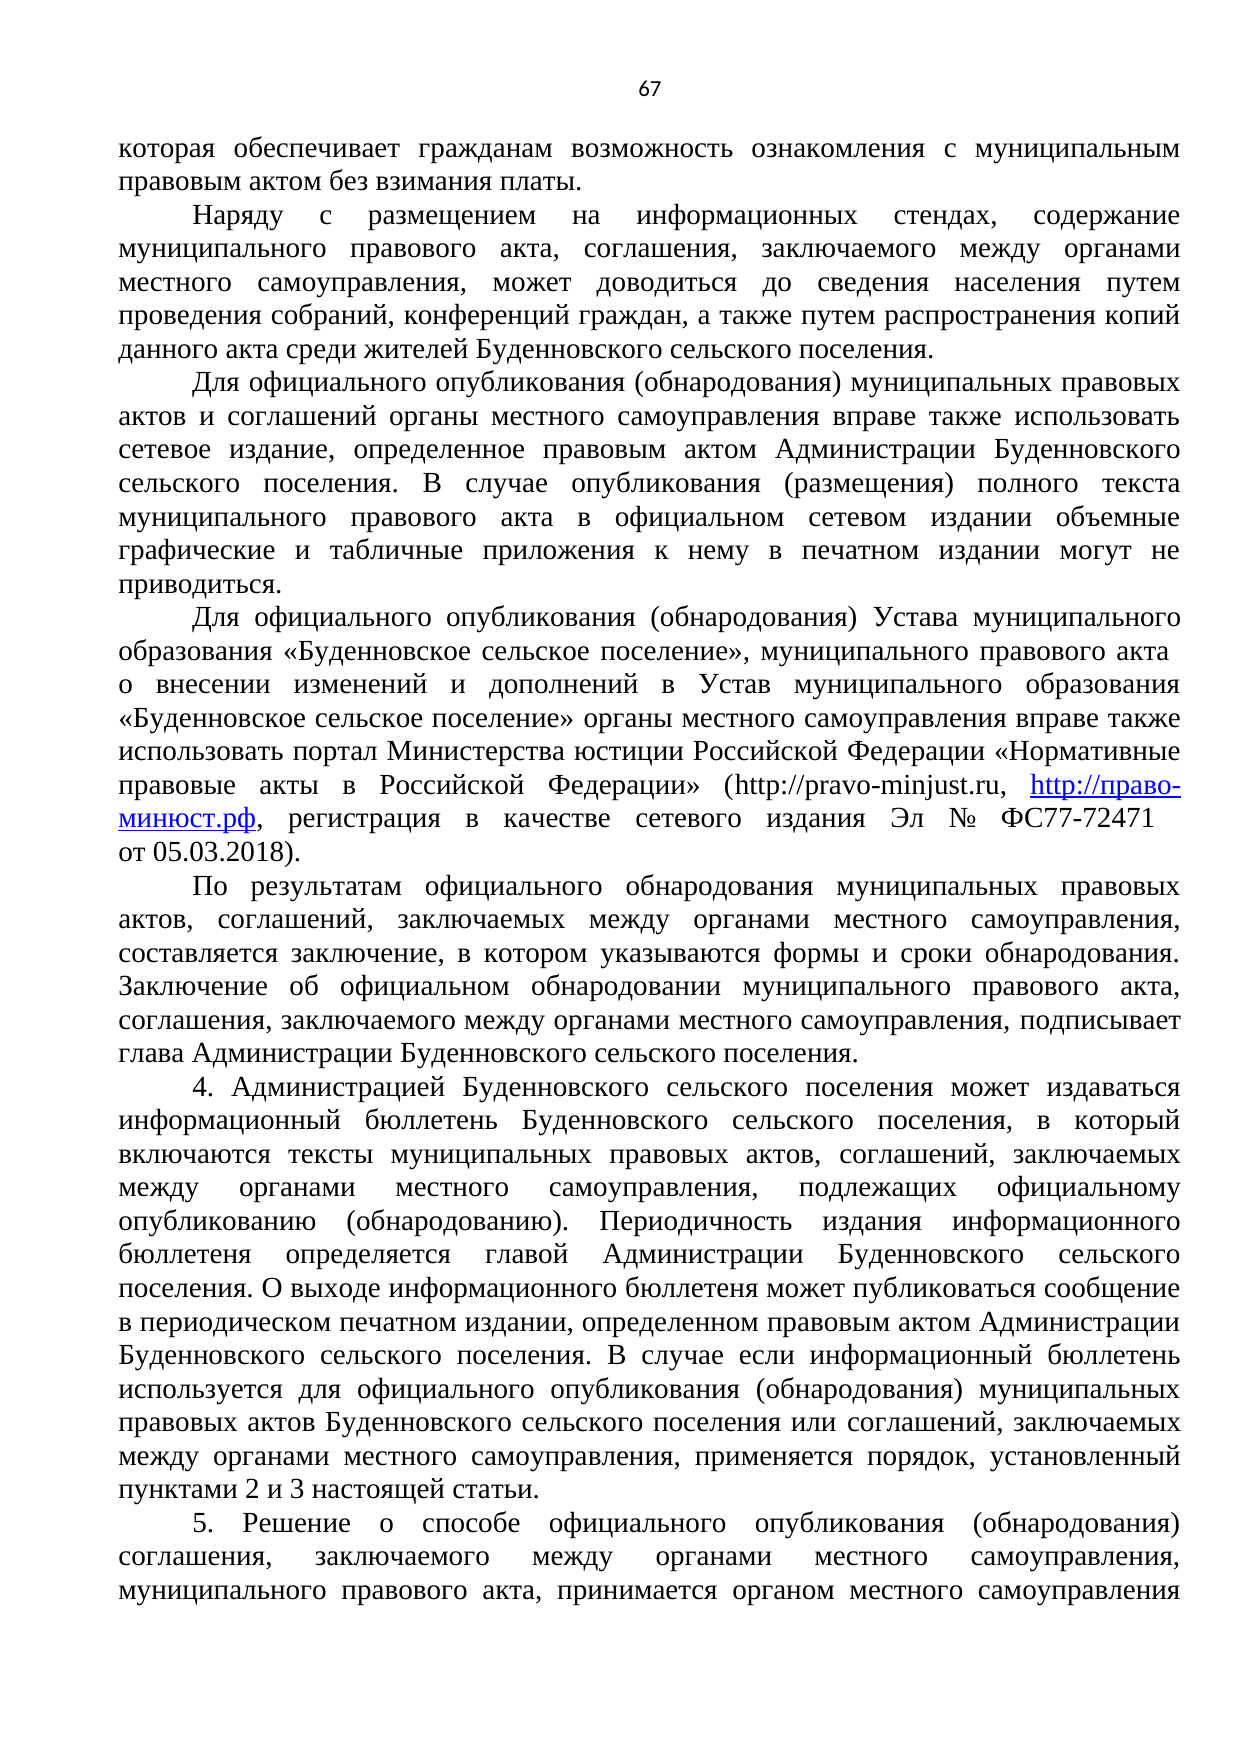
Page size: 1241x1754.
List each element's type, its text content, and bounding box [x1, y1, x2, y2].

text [118, 1505, 1181, 1606]
text 4. Администрацией Буденновского сельского поселения может издаваться информационный бюллетень Буденновского сельского поселения, в который включаются тексты муниципальных правовых актов, соглашений, заключаемых между органами местного самоуправления, подлежащих официальному опубликованию (обнародованию). Периодичность издания информационного бюллетеня определяется главой Администрации Буденновского сельского поселения. О выходе информационного бюллетеня может публиковаться сообщение в периодическом печатном издании, определенном правовым актом Администрации Буденновского сельского поселения. В случае если информационный бюллетень используется для официального опубликования (обнародования) муниципальных правовых актов Буденновского сельского поселения или соглашений, заключаемых между органами местного самоуправления, применяется порядок, установленный пунктами 2 и 3 настоящей статьи. [118, 1069, 1181, 1505]
text Для официального опубликования (обнародования) Устава муниципального образования «Буденновское сельское поселение», муниципального правового акта о внесении изменений и дополнений в Устав муниципального образования «Буденновское сельское поселение» органы местного самоуправления вправе также использовать портал Министерства юстиции Российской Федерации «Нормативные правовые акты в Российской Федерации» (http://pravo-minjust.ru, http://право-минюст.рф, регистрация в качестве сетевого издания Эл № ФС77-72471 от 05.03.2018). [118, 599, 1181, 868]
text Для официального опубликования (обнародования) муниципальных правовых актов и соглашений органы местного самоуправления вправе также использовать сетевое издание, определенное правовым актом Администрации Буденновского сельского поселения. В случае опубликования (размещения) полного текста муниципального правового акта в официальном сетевом издании объемные графические и табличные приложения к нему в печатном издании могут не приводиться. [118, 364, 1181, 599]
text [118, 130, 1181, 197]
text По результатам официального обнародования муниципальных правовых актов, соглашений, заключаемых между органами местного самоуправления, составляется заключение, в котором указываются формы и сроки обнародования. Заключение об официальном обнародовании муниципального правового акта, соглашения, заключаемого между органами местного самоуправления, подписывает глава Администрации Буденновского сельского поселения. [118, 868, 1181, 1069]
text Наряду с размещением на информационных стендах, содержание муниципального правового акта, соглашения, заключаемого между органами местного самоуправления, может доводиться до сведения населения путем проведения собраний, конференций граждан, а также путем распространения копий данного акта среди жителей Буденновского сельского поселения. [118, 197, 1181, 364]
